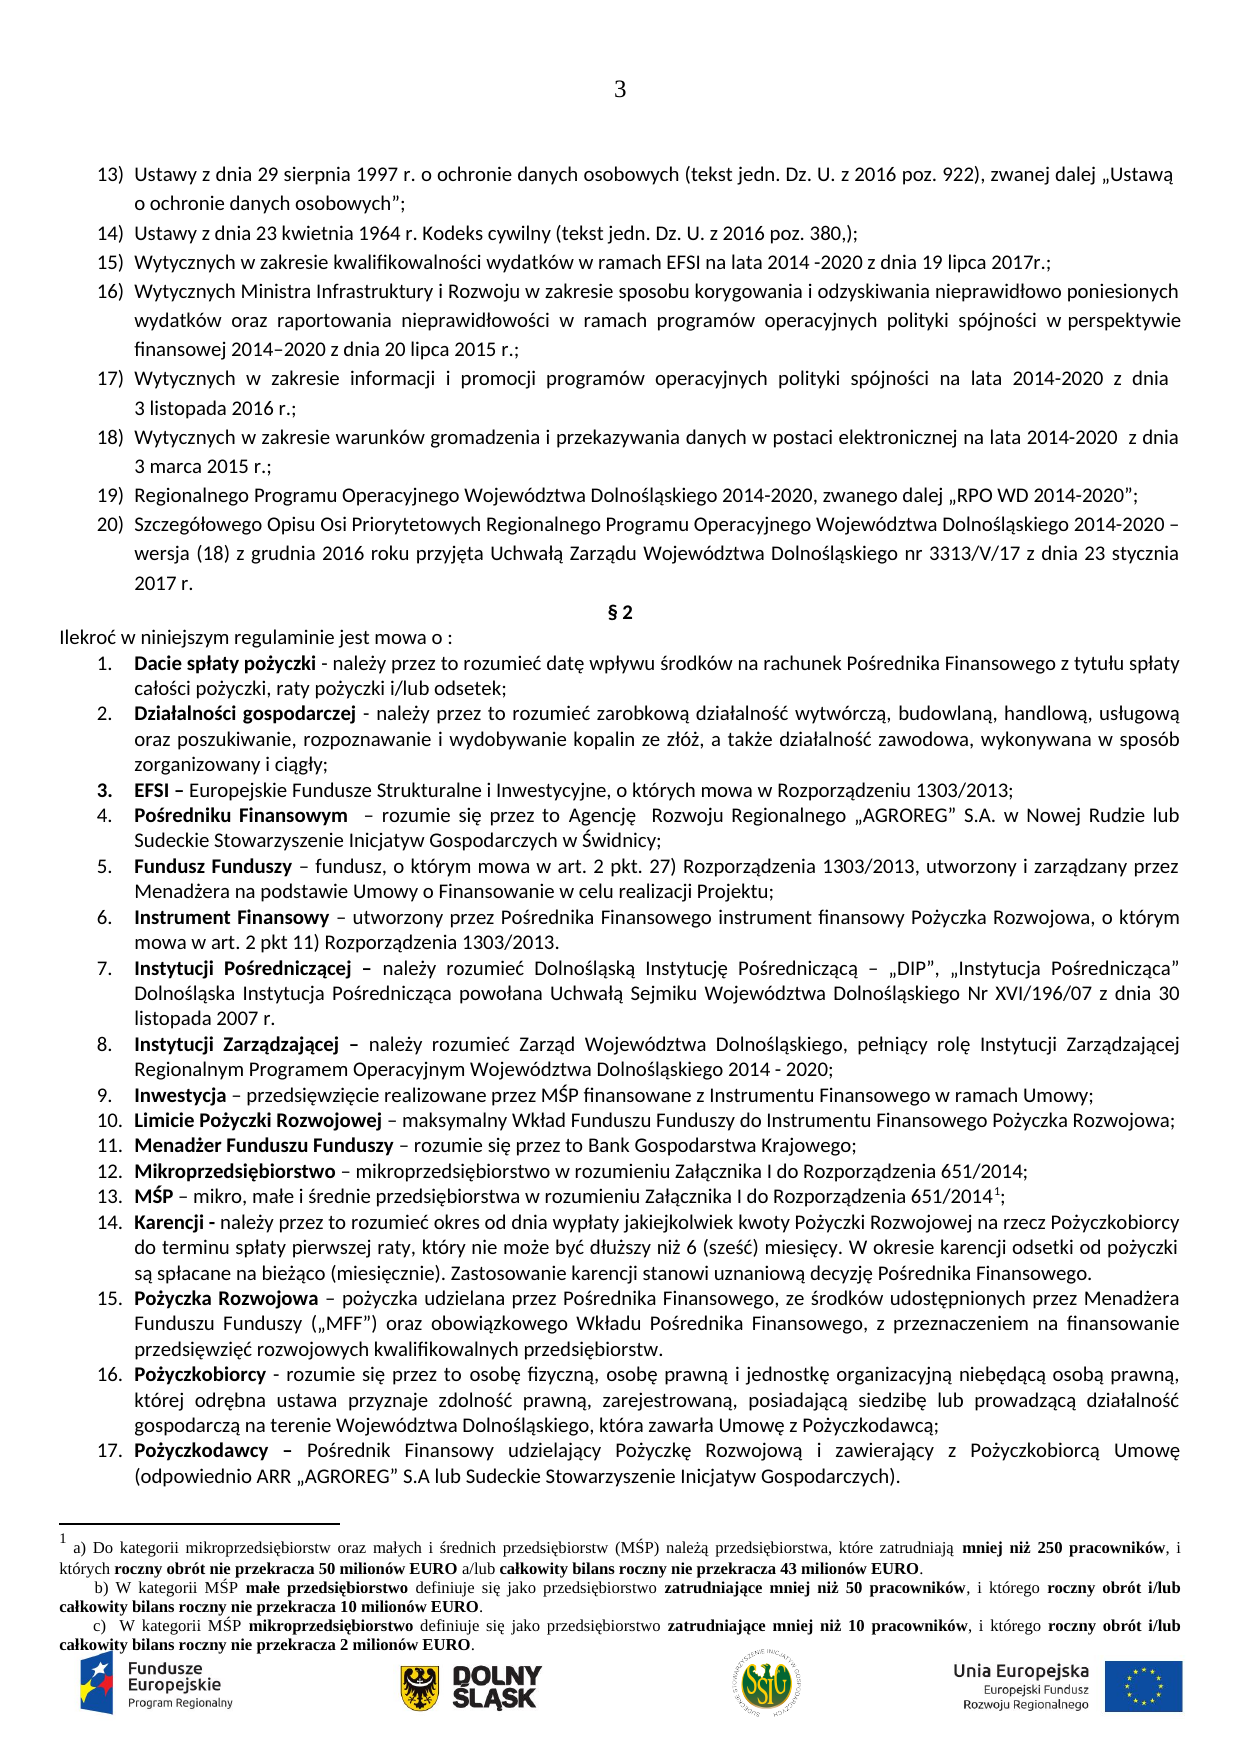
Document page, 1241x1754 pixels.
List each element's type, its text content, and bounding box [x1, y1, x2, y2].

list Instrument Finansowy – utworzony przez Pośrednika Finansowego instrument finansowy Pożyczka Rozwojowa, o którym mowa w art. 2 pkt 11) Rozporządzenia 1303/2013. [97, 904, 1181, 955]
list Karencji - należy przez to rozumieć okres od dnia wypłaty jakiejkolwiek kwoty Pożyczki Rozwojowej na rzecz Pożyczkobiorcy do terminu spłaty pierwszej raty, który nie może być dłuższy niż 6 (sześć) miesięcy. W okresie karencji odsetki od pożyczki są spłacane na bieżąco (miesięcznie). Zastosowanie karencji stanowi uznaniową decyzję Pośrednika Finansowego. [97, 1209, 1181, 1285]
list Regionalnego Programu Operacyjnego Województwa Dolnośląskiego 2014-2020, zwanego dalej „RPO WD 2014-; [97, 482, 1181, 508]
list Szczegółowego Opisu Osi Priorytetowych Regionalnego Programu Operacyjnego Województwa Dolnośląskiego 2014-2020 – wersja (18) z grudnia 2016 roku przyjęta Uchwałą Zarządu Województwa Dolnośląskiego nr 3313/V/17 z dnia 23 stycznia 2017 r. [97, 511, 1181, 595]
list Pośredniku Finansowym – rozumie się przez to Agencję Rozwoju Regionalnego „AGROREG” S.A. w Nowej Rudzie lub Sudeckie Stowarzyszenie Inicjatyw Gospodarczych w Świdnicy; [97, 802, 1181, 853]
text § 2 [59, 599, 1181, 624]
list MŚP – mikro, małe i średnie przedsiębiorstwa w rozumieniu Załącznika I do Rozporządzenia 651/2014; [97, 1183, 1181, 1209]
text Ilekroć w niniejszym regulaminie jest mowa o : [59, 624, 1181, 650]
list Pożyczka Rozwojowa – pożyczka udzielana przez Pośrednika Finansowego, ze środków udostępnionych przez Menadżera Funduszu Funduszy („MFF”) oraz obowiązkowego Wkładu Pośrednika Finansowego, z przeznaczeniem na finansowanie przedsięwzięć rozwojowych kwalifikowalnych przedsiębiorstw. [97, 1285, 1181, 1361]
list Ustawy z dnia 29 sierpnia 1997 r. o ochronie danych osobowych (tekst jedn. Dz. U. z 2016 poz. 922), zwanej dalej „Ustawą o ochronie danych osobowych”; [97, 161, 1181, 216]
list Instytucji Zarządzającej – należy rozumieć Zarząd Województwa Dolnośląskiego, pełniący rolę Instytucji Zarządzającej Regionalnym Programem Operacyjnym Województwa Dolnośląskiego 2014 - 2020; [97, 1031, 1181, 1082]
list Inwestycja – przedsięwzięcie realizowane przez MŚP finansowane z Instrumentu Finansowego w ramach Umowy; [97, 1082, 1181, 1107]
list Ustawy z dnia 23 kwietnia 1964 r. Kodeks cywilny (tekst jedn. Dz. U. z 2016 poz. 380,); [97, 220, 1181, 245]
list Działalności gospodarczej - należy przez to rozumieć zarobkową działalność wytwórczą, budowlaną, handlową, usługową oraz poszukiwanie, rozpoznawanie i wydobywanie kopalin ze złóż, a także działalność zawodowa, wykonywana w sposób zorganizowany i ciągły; [97, 701, 1181, 777]
list Pożyczkodawcy – Pośrednik Finansowy udzielający Pożyczkę Rozwojową i zawierający z Pożyczkobiorcą Umowę (odpowiednio ARR „AGROREG” S.A lub Sudeckie Stowarzyszenie Inicjatyw Gospodarczych). [97, 1438, 1181, 1488]
list Instytucji Pośredniczącej – należy rozumieć Dolnośląską Instytucję Pośredniczącą – „DIP”, „Instytucja Pośrednicząca” Dolnośląska Instytucja Pośrednicząca powołana Uchwałą Sejmiku Województwa Dolnośląskiego Nr XVI/196/07 z dnia 30 listopada 2007 r. [97, 955, 1181, 1031]
picture [732, 1649, 801, 1717]
list Dacie spłaty pożyczki - należy przez to rozumieć datę wpływu środków na rachunek Pośrednika Finansowego z tytułu spłaty całości pożyczki, raty pożyczki i/lub odsetek; [97, 650, 1181, 701]
list Pożyczkobiorcy - rozumie się przez to osobę fizyczną, osobę prawną i jednostkę organizacyjną niebędącą osobą prawną, której odrębna ustawa przyznaje zdolność prawną, zarejestrowaną, posiadającą siedzibę lub prowadzącą działalność gospodarczą na terenie Województwa Dolnośląskiego, która zawarła Umowę z Pożyczkodawcą; [97, 1361, 1181, 1438]
list Wytycznych w zakresie kwalifikowalności wydatków w ramach EFSI na lata 2014 -2020 z dnia 19 lipca 2017r.; [97, 249, 1181, 274]
picture [393, 1655, 548, 1717]
list Limicie Pożyczki Rozwojowej – maksymalny Wkład Funduszu Funduszy do Instrumentu Finansowego Pożyczka Rozwojowa; [97, 1107, 1181, 1133]
list Mikroprzedsiębiorstwo – mikroprzedsiębiorstwo w rozumieniu Załącznika I do Rozporządzenia 651/2014; [97, 1158, 1181, 1183]
list EFSI – Europejskie Fundusze Strukturalne i Inwestycyjne, o których mowa w Rozporządzeniu 1303/2013; [97, 777, 1181, 802]
picture [947, 1655, 1190, 1719]
list Menadżer Funduszu Funduszy – rozumie się przez to Bank Gospodarstwa Krajowego; [97, 1133, 1181, 1158]
list Wytycznych w zakresie warunków gromadzenia i przekazywania danych w postaci elektronicznej na lata 2014-2020 z dnia 3 marca 2015 r.; [97, 424, 1181, 478]
list Fundusz Funduszy – fundusz, o którym mowa w art. 2 pkt. 27) Rozporządzenia 1303/2013, utworzony i zarządzany przez Menadżera na podstawie Umowy o Finansowanie w celu realizacji Projektu; [97, 853, 1181, 904]
picture [73, 1644, 237, 1724]
list Wytycznych w zakresie informacji i promocji programów operacyjnych polityki spójności na lata 2014-2020 z dnia 3 listopada 2016 r.; [97, 366, 1181, 420]
list Wytycznych Ministra Infrastruktury i Rozwoju w zakresie sposobu korygowania i odzyskiwania nieprawidłowo poniesionych wydatków oraz raportowania nieprawidłowości w ramach programów operacyjnych polityki spójności w perspektywie finansowej 2014–2020 z dnia 20 lipca 2015 r.; [97, 278, 1181, 362]
